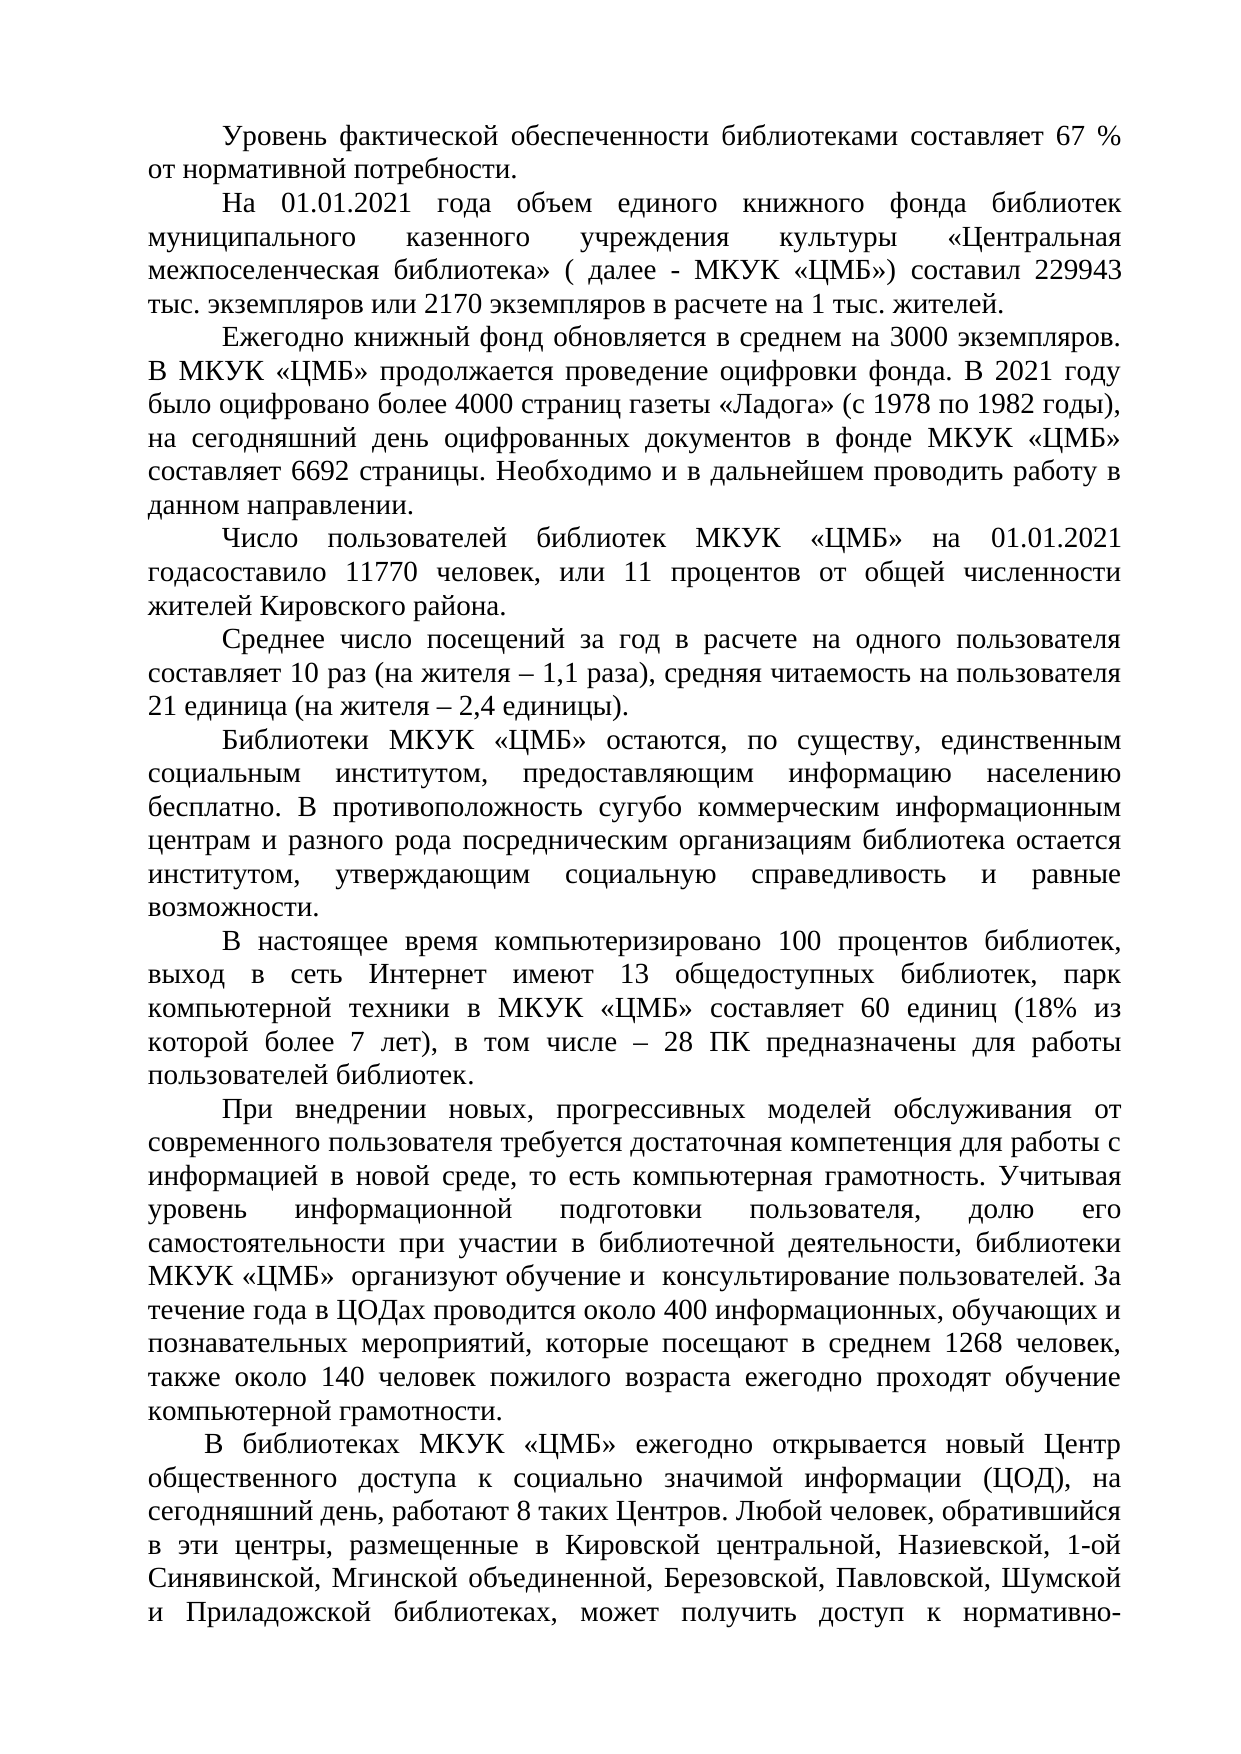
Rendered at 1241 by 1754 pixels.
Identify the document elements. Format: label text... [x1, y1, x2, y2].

text На 01.01.2021 года объем единого книжного фонда библиотек муниципального казенного учреждения культуры «Центральная межпоселенческая библиотека» ( далее - МКУК «ЦМБ») составил 229943 тыс. экземпляров или 2170 экземпляров в расчете на 1 тыс. жителей. [148, 185, 1122, 319]
text Среднее число посещений за год в расчете на одного пользователя составляет 10 раз (на жителя – 1,1 раза), средняя читаемость на пользователя 21 единица (на жителя – 2,4 единицы). [148, 621, 1122, 722]
text Число пользователей библиотек МКУК «ЦМБ» на 01.01.2021 годасоставило 11770 человек, или 11 процентов от общей численности жителей Кировского района. [148, 521, 1122, 621]
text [148, 1426, 1122, 1627]
text Библиотеки МКУК «ЦМБ» остаются, по существу, единственным социальным институтом, предоставляющим информацию населению бесплатно. В противоположность сугубо коммерческим информационным центрам и разного рода посредническим организациям библиотека остается институтом, утверждающим социальную справедливость и равные возможности. [148, 722, 1122, 923]
text Ежегодно книжный фонд обновляется в среднем на 3000 экземпляров. В МКУК «ЦМБ» продолжается проведение оцифровки фонда. В 2021 году было оцифровано более 4000 страниц газеты «Ладога» (с 1978 по 1982 годы), на сегодняшний день оцифрованных документов в фонде МКУК «ЦМБ» составляет 6692 страницы. Необходимо и в дальнейшем проводить работу в данном направлении. [148, 319, 1122, 521]
text В настоящее время компьютеризировано 100 процентов библиотек, выход в сеть Интернет имеют 13 общедоступных библиотек, парк компьютерной техники в МКУК «ЦМБ» составляет 60 единиц (18% из которой более 7 лет), в том числе – 28 ПК предназначены для работы пользователей библиотек. [148, 923, 1122, 1091]
text При внедрении новых, прогрессивных моделей обслуживания от современного пользователя требуется достаточная компетенция для работы с информацией в новой среде, то есть компьютерная грамотность. Учитывая уровень информационной подготовки пользователя, долю его самостоятельности при участии в библиотечной деятельности, библиотеки МКУК «ЦМБ» организуют обучение и консультирование пользователей. За течение года в ЦОДах проводится около 400 информационных, обучающих и познавательных мероприятий, которые посещают в среднем 1268 человек, также около 140 человек пожилого возраста ежегодно проходят обучение компьютерной грамотности. [148, 1091, 1122, 1426]
text Уровень фактической обеспеченности библиотеками составляет 67 % от нормативной потребности. [148, 118, 1122, 185]
